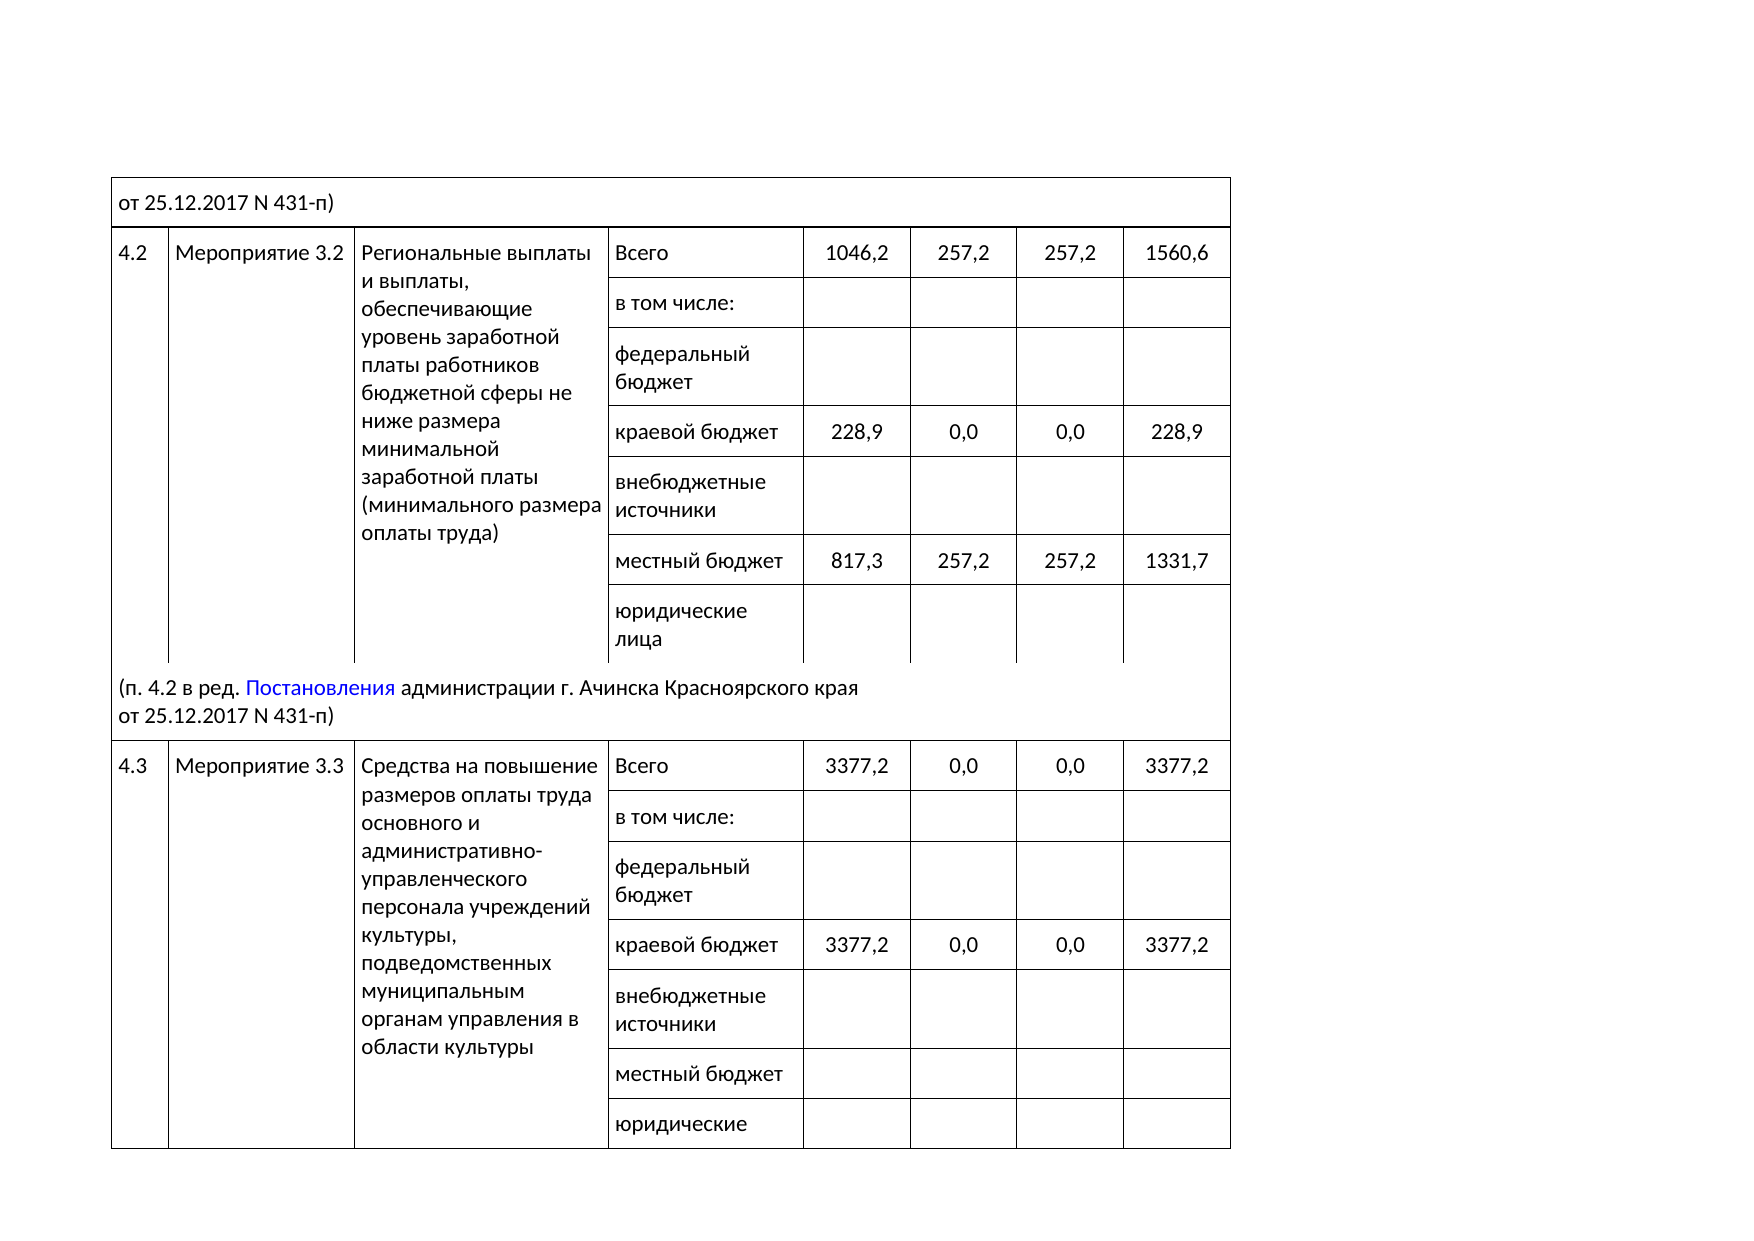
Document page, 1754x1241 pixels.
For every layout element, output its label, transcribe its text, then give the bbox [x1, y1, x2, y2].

table_cell [804, 457, 910, 534]
table_cell 1560,6 [1124, 228, 1230, 277]
table_cell 0,0 [1017, 406, 1123, 456]
table_cell [804, 1049, 910, 1098]
table_cell [804, 1099, 910, 1148]
table_cell [804, 791, 910, 841]
table_cell 228,9 [804, 406, 910, 456]
table_cell [804, 278, 910, 327]
table_cell 0,0 [911, 406, 1016, 456]
table_cell 3377,2 [804, 741, 910, 790]
table_cell Всего [609, 228, 803, 277]
table_cell 3377,2 [1124, 920, 1230, 969]
table_cell [804, 328, 910, 405]
table_cell юридические лица [609, 585, 803, 663]
table_cell [911, 585, 1016, 663]
table_cell [1017, 842, 1123, 919]
table_cell юридические лица [609, 1099, 803, 1148]
table_cell [1124, 842, 1230, 919]
table_cell 1046,2 [804, 228, 910, 277]
table_cell [804, 970, 910, 1048]
table_cell 257,2 [911, 535, 1016, 584]
table_cell 0,0 [1017, 920, 1123, 969]
table_cell в том числе: [609, 278, 803, 327]
table_cell краевой бюджет [609, 406, 803, 456]
table_cell 257,2 [1017, 535, 1123, 584]
table_cell 4.2 [112, 228, 168, 663]
table_cell [911, 1049, 1016, 1098]
table_cell [911, 791, 1016, 841]
table_cell [911, 970, 1016, 1048]
table_cell [1017, 278, 1123, 327]
table_cell Мероприятие 3.2 [169, 228, 354, 663]
table_cell 3377,2 [804, 920, 910, 969]
table_cell [1017, 791, 1123, 841]
table_cell 257,2 [1017, 228, 1123, 277]
table_cell [1017, 1099, 1123, 1148]
table_cell [911, 457, 1016, 534]
table_cell 0,0 [1017, 741, 1123, 790]
table_cell краевой бюджет [609, 920, 803, 969]
table_cell внебюджетные источники [609, 457, 803, 534]
table_cell 0,0 [911, 920, 1016, 969]
table_cell [1124, 1099, 1230, 1148]
table_cell в том числе: [609, 791, 803, 841]
table_cell 0,0 [911, 741, 1016, 790]
table_cell Средства на повышение размеров оплаты труда основного и административно-управленческого персонала учреждений культуры, подведомственных муниципальным органам управления в области культуры [355, 741, 608, 1148]
table_cell Мероприятие 3.3 [169, 741, 354, 1148]
table_cell местный бюджет [609, 535, 803, 584]
table_cell внебюджетные источники [609, 970, 803, 1048]
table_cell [112, 178, 1230, 226]
table_cell 3377,2 [1124, 741, 1230, 790]
table_cell [911, 1099, 1016, 1148]
table_cell [1017, 970, 1123, 1048]
table_cell Региональные выплаты и выплаты, обеспечивающие уровень заработной платы работников бюджетной сферы не ниже размера минимальной заработной платы (минимального размера оплаты труда) [355, 228, 608, 663]
table_cell [911, 278, 1016, 327]
table_cell [1124, 457, 1230, 534]
table_cell [1017, 328, 1123, 405]
table_cell местный бюджет [609, 1049, 803, 1098]
table_cell [804, 842, 910, 919]
table_cell федеральный бюджет [609, 328, 803, 405]
table_cell 257,2 [911, 228, 1016, 277]
table_cell [911, 842, 1016, 919]
table_cell [1124, 970, 1230, 1048]
table_cell [1124, 1049, 1230, 1098]
table_cell [1124, 791, 1230, 841]
table_cell 1331,7 [1124, 535, 1230, 584]
table_cell [804, 585, 910, 663]
table_cell федеральный бюджет [609, 842, 803, 919]
table_cell [1017, 1049, 1123, 1098]
table_cell [1124, 328, 1230, 405]
table_cell [911, 328, 1016, 405]
table_cell 817,3 [804, 535, 910, 584]
table_cell 228,9 [1124, 406, 1230, 456]
table_cell [1017, 457, 1123, 534]
table_cell 4.3 [112, 741, 168, 1148]
table_cell [1017, 585, 1123, 663]
table_cell Всего [609, 741, 803, 790]
table_cell (п. 4.2 в ред. Постановления администрации г. Ачинска Красноярского края от 25.12.2017 N 431-п) [112, 663, 1230, 740]
table_cell [1124, 278, 1230, 327]
table_cell [1124, 585, 1230, 663]
